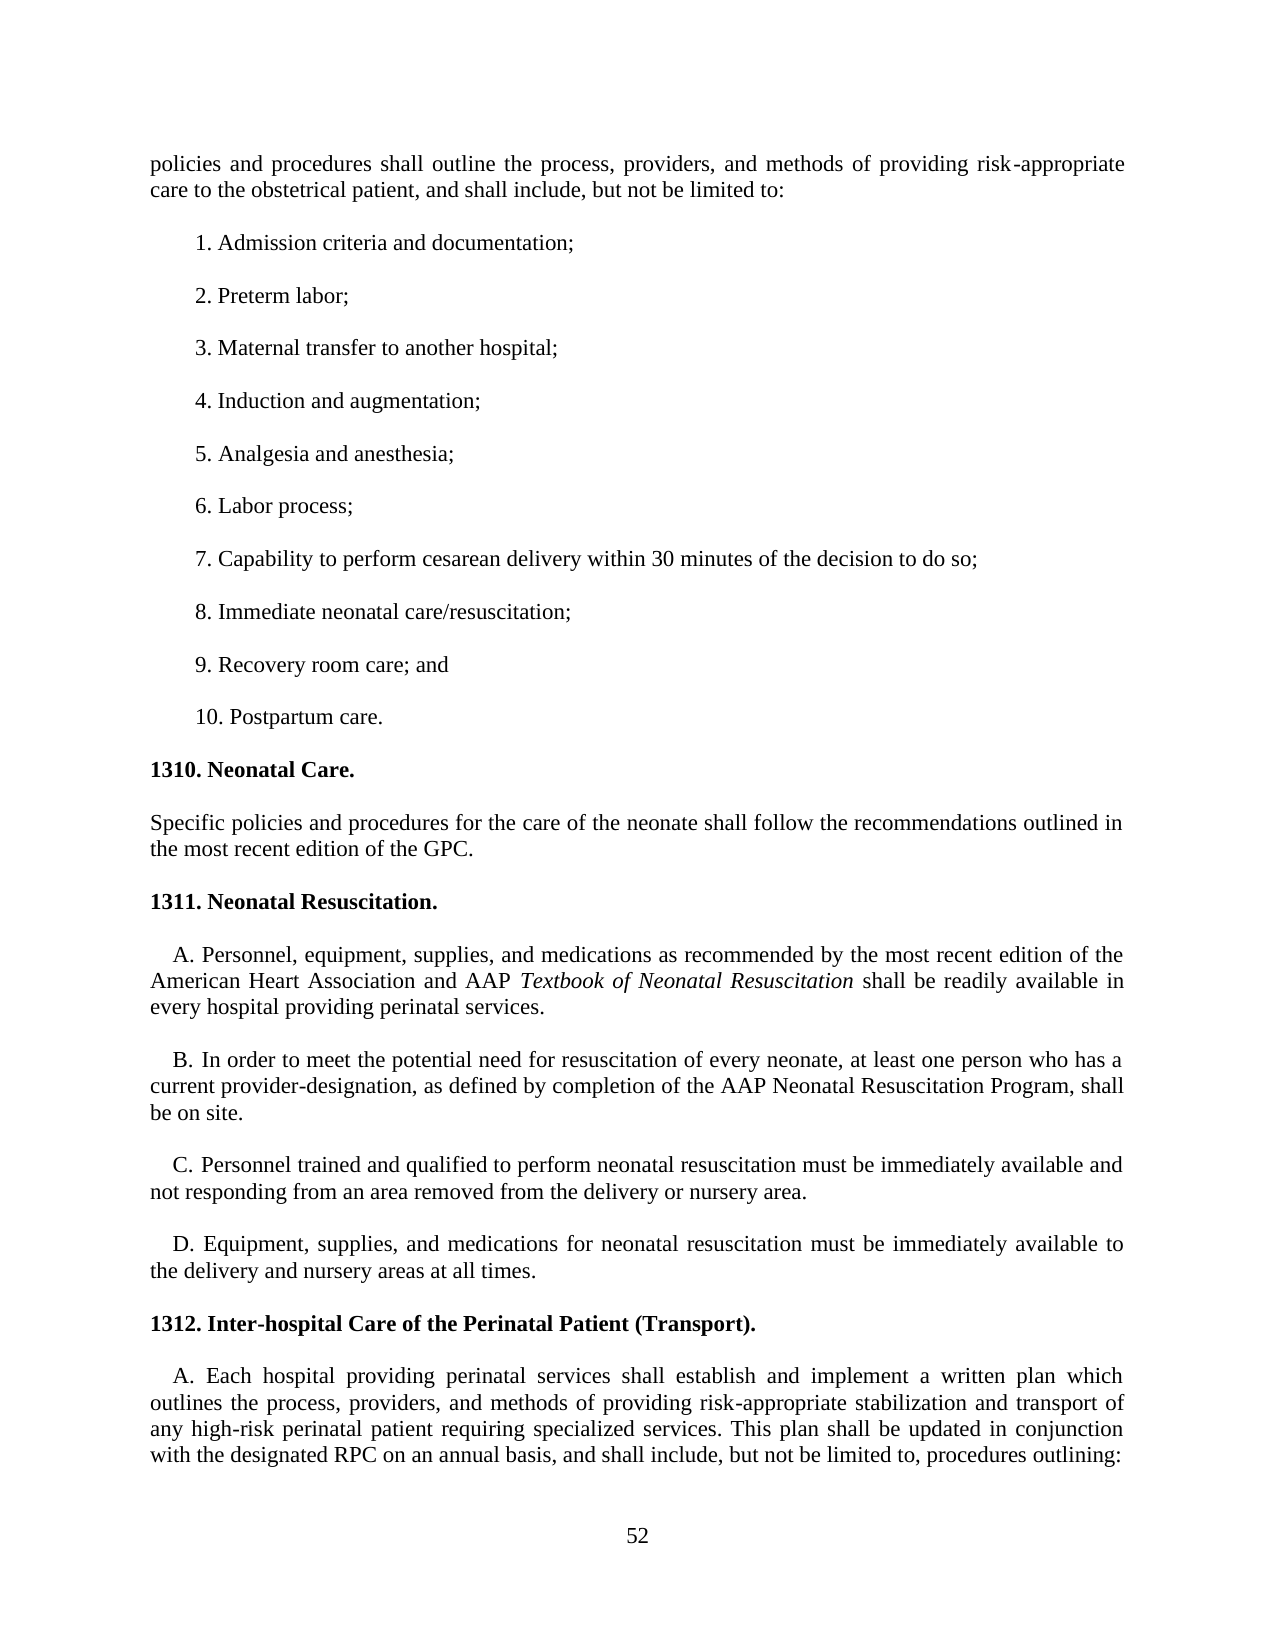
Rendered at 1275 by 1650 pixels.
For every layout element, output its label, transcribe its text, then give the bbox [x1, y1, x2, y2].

text 9. Recovery room care; and [150, 651, 1125, 677]
text 2. Preterm labor; [150, 282, 1125, 308]
text 3. Maternal transfer to another hospital; [150, 334, 1125, 361]
text 7. Capability to perform cesarean delivery within 30 minutes of the decision to do so; [150, 545, 1125, 572]
text 10. Postpartum care. [150, 703, 1125, 730]
text 1310. Neonatal Care. [150, 756, 1125, 782]
text Specific policies and procedures for the care of the neonate shall follow the recommendations outlined in the most recent edition of the GPC. [150, 809, 1125, 862]
text 6. Labor process; [150, 493, 1125, 519]
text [150, 150, 1125, 203]
text 1311. Neonatal Resuscitation. [150, 888, 1125, 914]
text 5. Analgesia and anesthesia; [150, 440, 1125, 466]
text A. Each hospital providing perinatal services shall establish and implement a written plan which outlines the process, providers, and methods of providing risk-appropriate stabilization and transport of any high-risk perinatal patient requiring specialized services. This plan shall be updated in conjunction with the designated RPC on an annual basis, and shall include, but not be limited to, procedures outlining: [150, 1362, 1125, 1468]
text 1. Admission criteria and documentation; [150, 229, 1125, 255]
text 1312. Inter-hospital Care of the Perinatal Patient (Transport). [150, 1309, 1125, 1336]
text 4. Induction and augmentation; [150, 387, 1125, 413]
text A. Personnel, equipment, supplies, and medications as recommended by the most recent edition of the American Heart Association and AAP Textbook of Neonatal Resuscitation shall be readily available in every hospital providing perinatal services. [150, 941, 1125, 1020]
text D. Equipment, supplies, and medications for neonatal resuscitation must be immediately available to the delivery and nursery areas at all times. [150, 1231, 1125, 1283]
text 8. Immediate neonatal care/resuscitation; [150, 598, 1125, 624]
text B. In order to meet the potential need for resuscitation of every neonate, at least one person who has a current provider-designation, as defined by completion of the AAP Neonatal Resuscitation Program, shall be on site. [150, 1046, 1125, 1125]
text C. Personnel trained and qualified to perform neonatal resuscitation must be immediately available and not responding from an area removed from the delivery or nursery area. [150, 1151, 1125, 1204]
